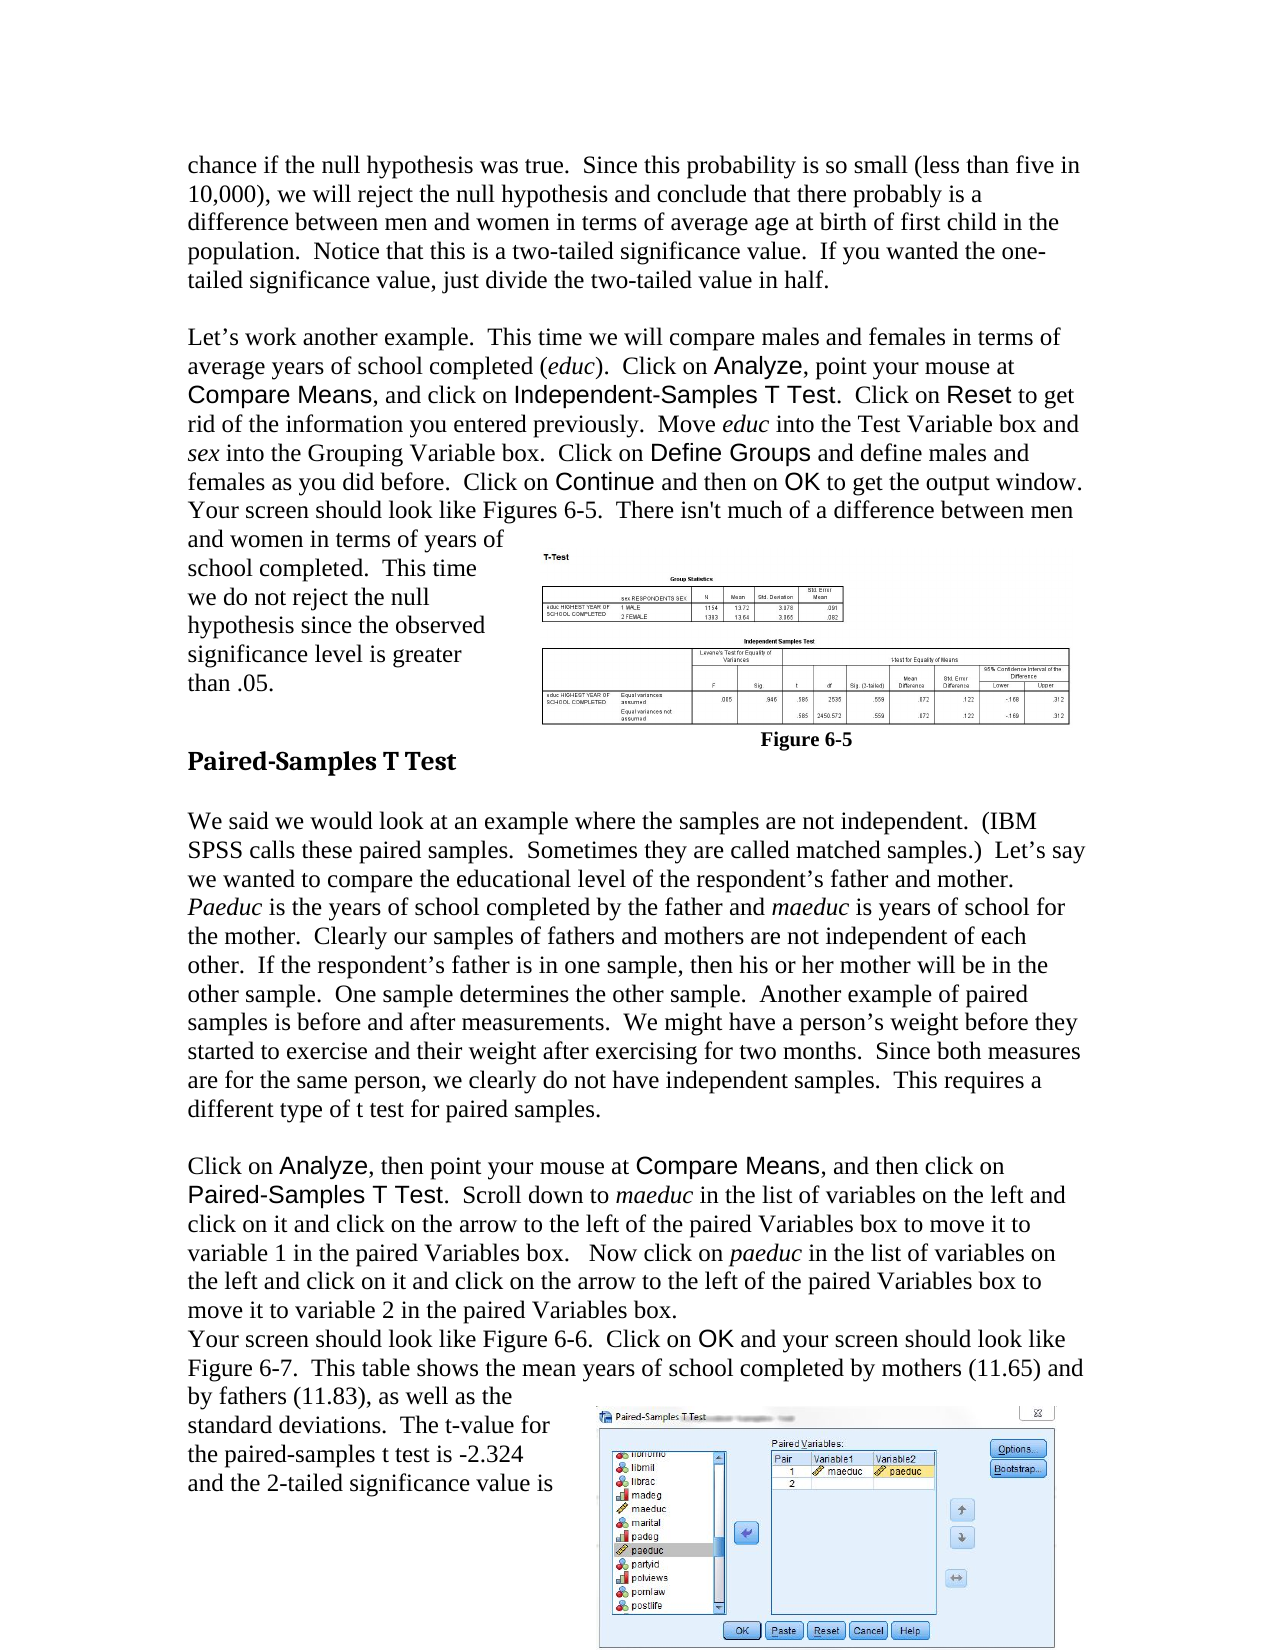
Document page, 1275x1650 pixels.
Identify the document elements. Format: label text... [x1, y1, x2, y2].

text We said we would look at an example where the samples are not independent. (IBM SPSS calls these paired samples. Sometimes they are called matched samples.) Let’s say we wanted to compare the educational level of the respondent’s father and mother. Paeduc is the years of school completed by the father and maeduc is years of school for the mother. Clearly our samples of fathers and mothers are not independent of each other. If the respondent’s father is in one sample, then his or her mother will be in the other sample. One sample determines the other sample. Another example of paired samples is before and after measurements. We might have a person’s weight before they started to exercise and their weight after exercising for two months. Since both measures are for the same person, we clearly do not have independent samples. This requires a different type of t test for paired samples. [187, 806, 1087, 1122]
subtitle Paired-Samples T Test [187, 746, 1087, 777]
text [187, 1324, 1087, 1496]
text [187, 150, 1087, 294]
picture [596, 1406, 1057, 1650]
text Click on Analyze, then point your mouse at Compare Means, and then click on Paired-Samples T Test. Scroll down to maeduc in the list of variables on the left and click on it and click on the arrow to the left of the paired Variables box to move it to variable 1 in the paired Variables box. Now click on paeduc in the list of variables on the left and click on it and click on the arrow to the left of the paired Variables box to move it to variable 2 in the paired Variables box. [187, 1151, 1087, 1324]
text Let’s work another example. This time we will compare males and females in terms of average years of school completed (educ). Click on Analyze, point your mouse at Compare Means, and click on Independent-Samples T Test. Click on Reset to get rid of the information you entered previously. Move educ into the Test Variable box and sex into the Grouping Variable box. Click on Define Groups and define males and females as you did before. Click on Continue and then on OK to get the output window. Your screen should look like Figures 6-5. There isn't much of a difference between men and women in terms of years of school completed. This time we do not reject the null hypothesis since the observed significance level is greater than .05. [187, 322, 1087, 697]
picture [540, 548, 1073, 728]
